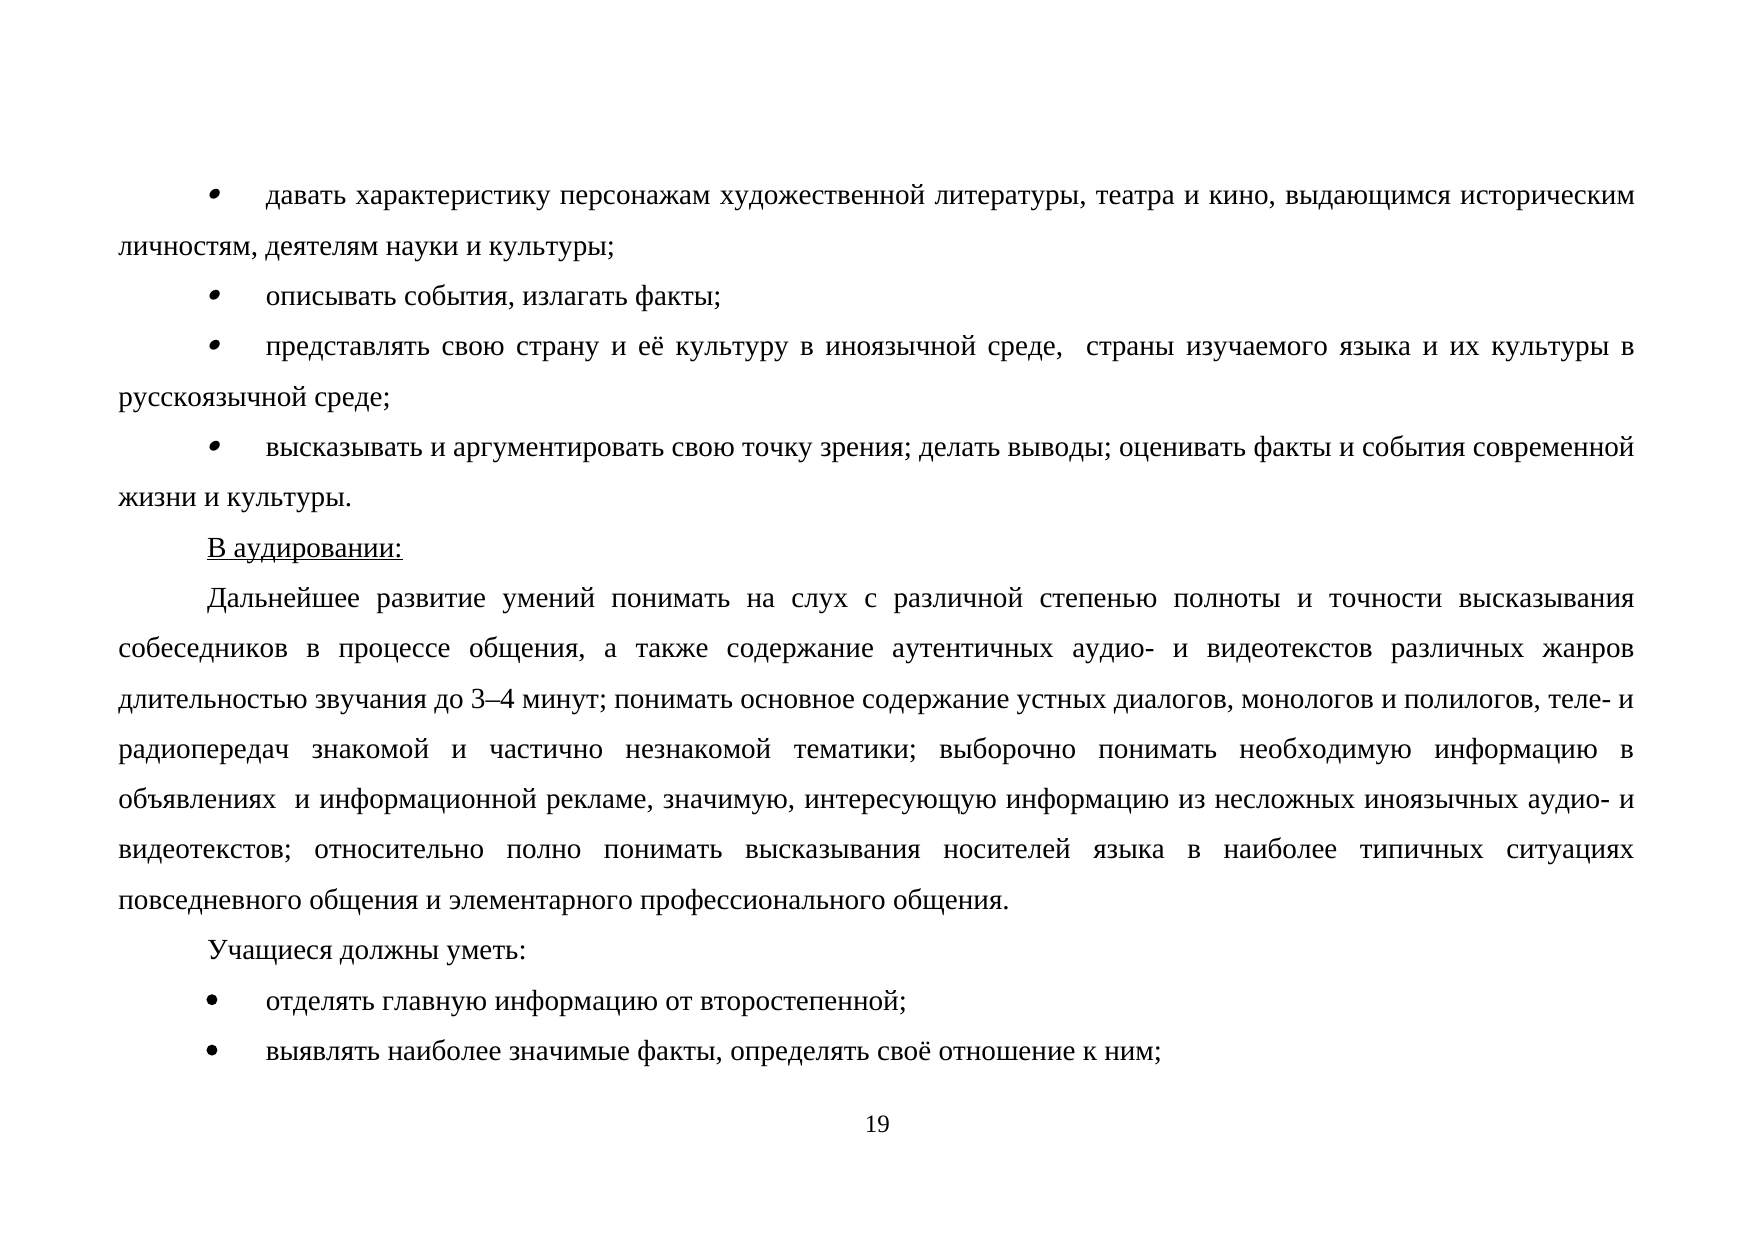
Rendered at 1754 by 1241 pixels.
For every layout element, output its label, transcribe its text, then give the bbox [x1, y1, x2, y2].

list представлять свою страну и её культуру в иноязычной среде, страны изучаемого языка и их культуры в русскоязычной среде; [118, 328, 1636, 412]
text Дальнейшее развитие умений понимать на слух с различной степенью полноты и точности высказывания собеседников в процессе общения, а также содержание аутентичных аудио- и видеотекстов различных жанров длительностью звучания до 3–4 минут; понимать основное содержание устных диалогов, монологов и полилогов, теле- и радиопередач знакомой и частично незнакомой тематики; выборочно понимать необходимую информацию в объявлениях и информационной рекламе, значимую, интересующую информацию из несложных иноязычных аудио- и видеотекстов; относительно полно понимать высказывания носителей языка в наиболее типичных ситуациях повседневного общения и элементарного профессионального общения. [118, 580, 1636, 916]
list давать характеристику персонажам художественной литературы, театра и кино, выдающимся историческим личностям, деятелям науки и культуры; [118, 177, 1636, 261]
text В аудировании: [207, 530, 1636, 563]
list выявлять наиболее значимые факты, определять своё отношение к ним; [118, 1033, 1636, 1067]
text Учащиеся должны уметь: [118, 932, 1636, 966]
list высказывать и аргументировать свою точку зрения; делать выводы; оценивать факты и события современной жизни и культуры. [118, 429, 1636, 513]
list описывать события, излагать факты; [118, 278, 1636, 312]
list отделять главную информацию от второстепенной; [118, 983, 1636, 1016]
